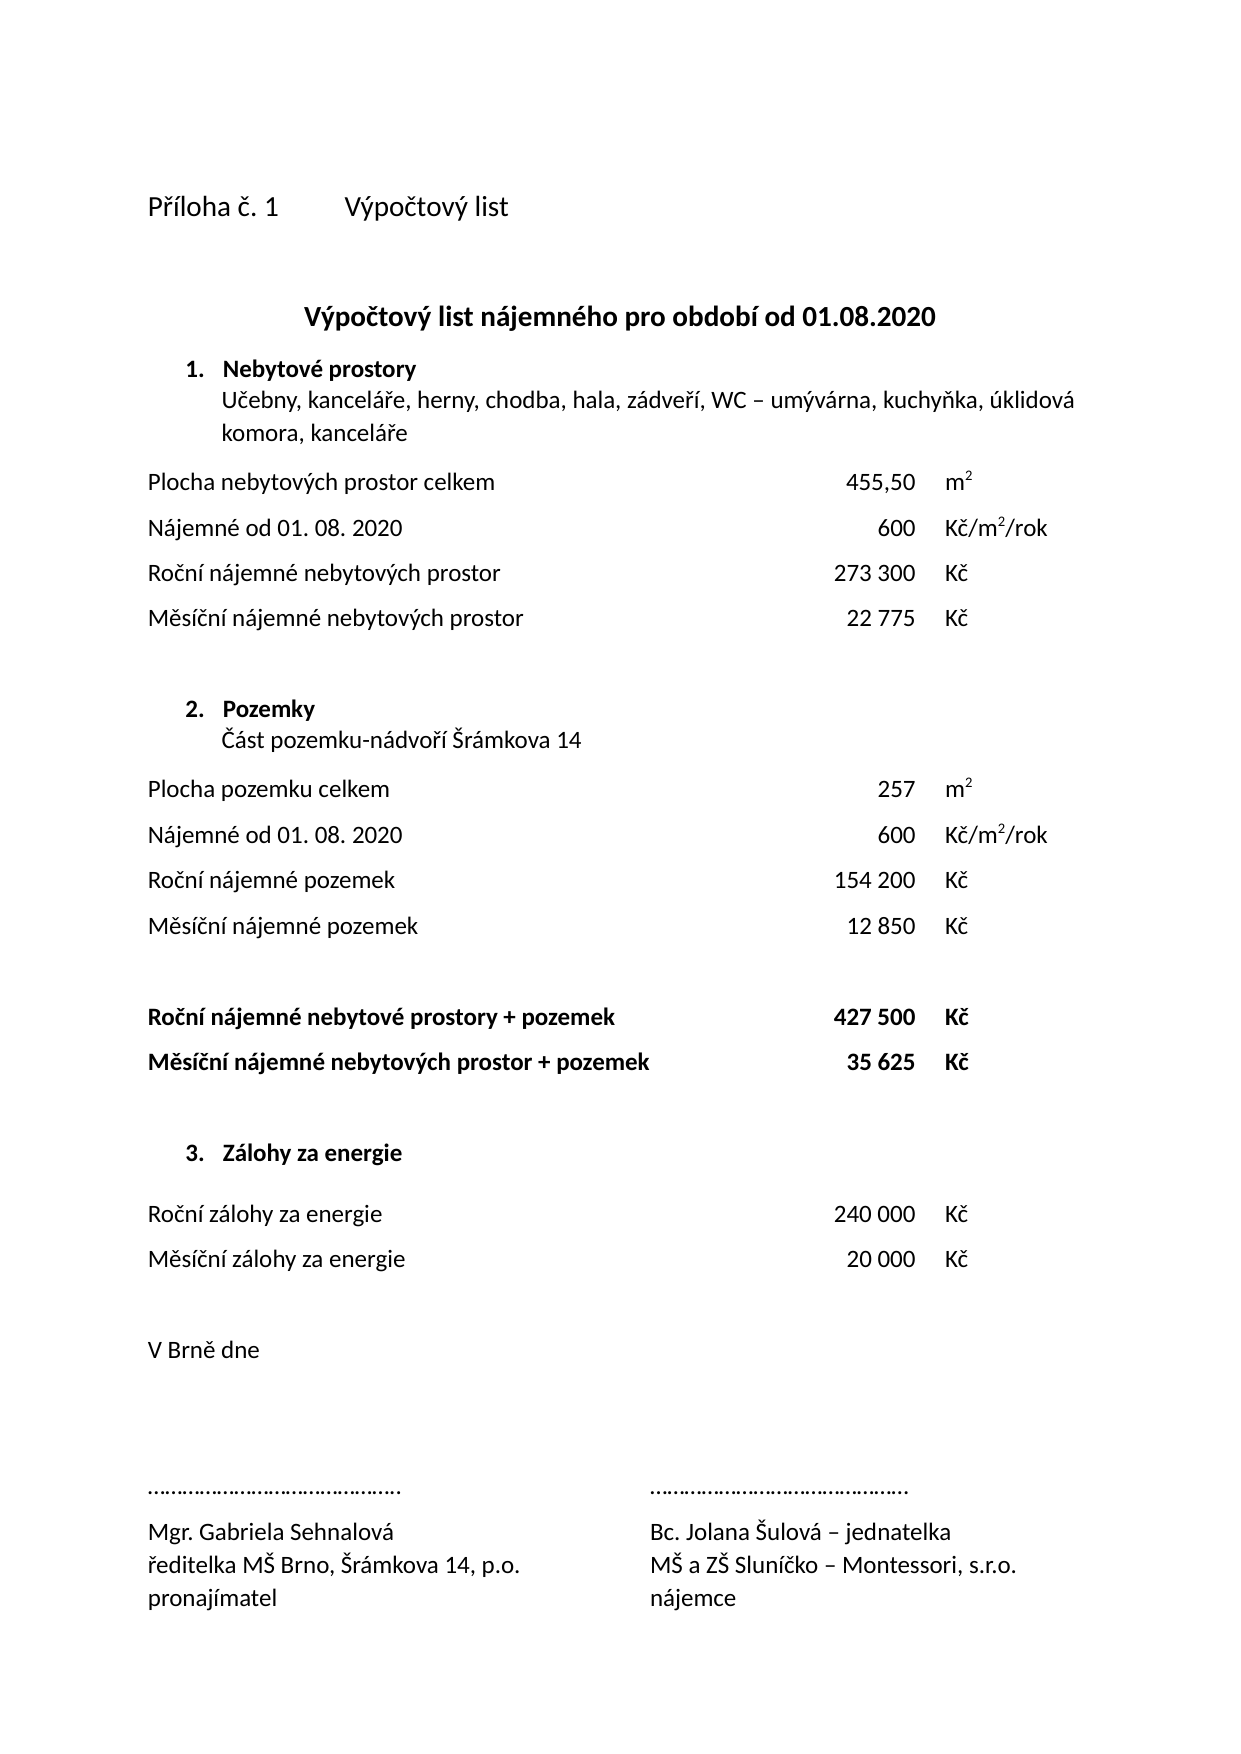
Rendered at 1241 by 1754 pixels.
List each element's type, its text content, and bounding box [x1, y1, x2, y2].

list Pozemky [185, 693, 1093, 724]
text Plocha nebytových prostor celkem 455,50 m2 [148, 466, 1093, 497]
text Učebny, kanceláře, herny, chodba, hala, zádveří, WC – umývárna, kuchyňka, úklidová komora, kanceláře [221, 384, 1093, 447]
list Nebytové prostory [185, 353, 1093, 384]
text ředitelka MŠ Brno, Šrámkova 14, p.o. MŠ a ZŠ Sluníčko – Montessori, s.r.o. [148, 1549, 1093, 1579]
text Roční nájemné pozemek 154 200 Kč [148, 864, 1093, 895]
text Měsíční nájemné nebytových prostor + pozemek 35 625 Kč [148, 1046, 1093, 1077]
text V Brně dne [148, 1334, 1093, 1365]
text Nájemné od 01. 08. 2020 600 Kč/m2/rok [148, 512, 1093, 542]
text Měsíční nájemné nebytových prostor 22 775 Kč [148, 603, 1093, 633]
text Měsíční zálohy za energie 20 000 Kč [148, 1243, 1093, 1274]
text Výpočtový list nájemného pro období od 01.08.2020 [148, 298, 1093, 334]
text Mgr. Gabriela Sehnalová Bc. Jolana Šulová – jednatelka [148, 1516, 1093, 1546]
text Nájemné od 01. 08. 2020 600 Kč/m2/rok [148, 819, 1107, 849]
text …………………………………….. ……………………………………… [148, 1470, 1093, 1501]
text Příloha č. 1 Výpočtový list [148, 188, 1093, 224]
text Plocha pozemku celkem 257 m2 [148, 773, 1093, 804]
text Část pozemku-nádvoří Šrámkova 14 [221, 724, 1093, 754]
text Roční nájemné nebytové prostory + pozemek 427 500 Kč [148, 1001, 1093, 1031]
text Roční zálohy za energie 240 000 Kč [148, 1198, 1093, 1228]
text pronajímatel nájemce [148, 1582, 1093, 1612]
text Měsíční nájemné pozemek 12 850 Kč [148, 910, 1093, 940]
list Zálohy za energie [185, 1137, 1093, 1167]
text Roční nájemné nebytových prostor 273 300 Kč [148, 557, 1093, 588]
